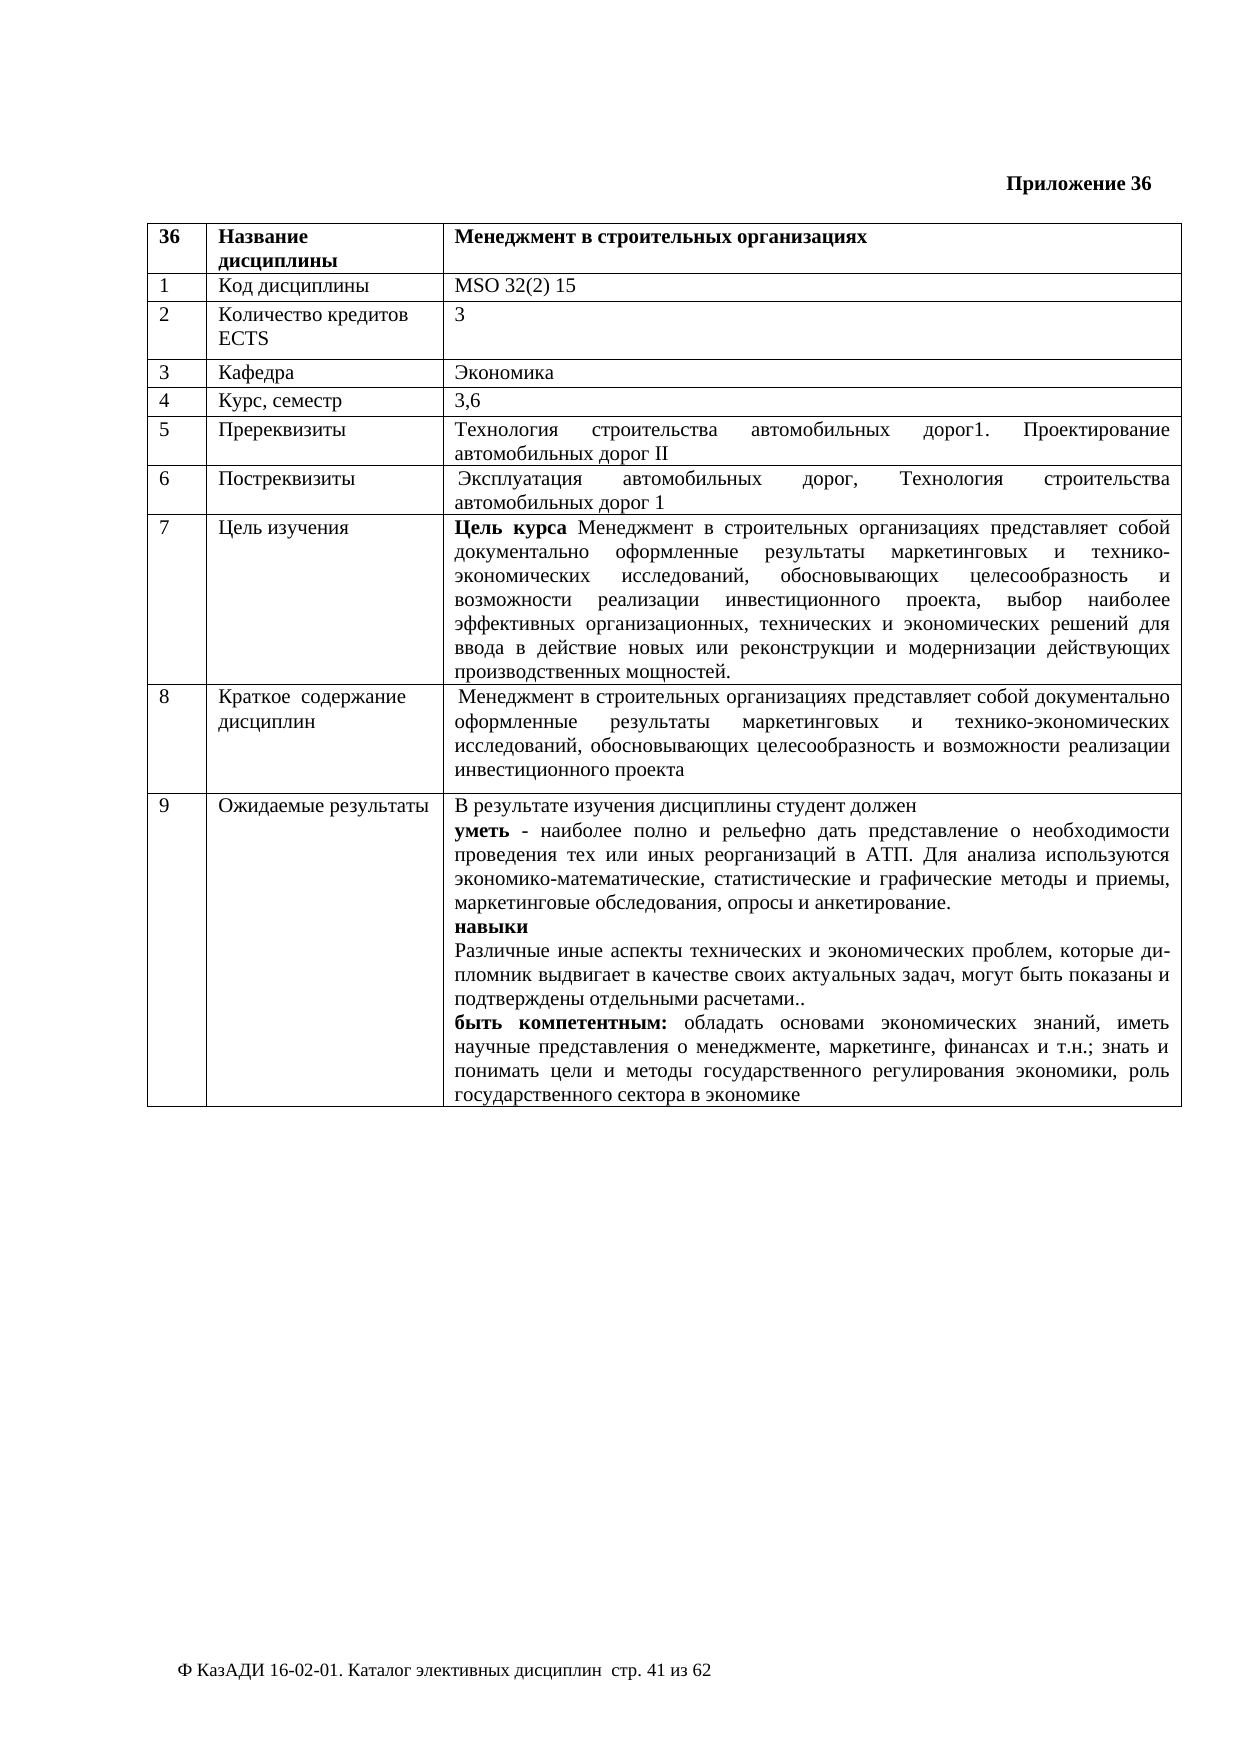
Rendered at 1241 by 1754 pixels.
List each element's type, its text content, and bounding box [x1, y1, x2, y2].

table_cell 5 [148, 417, 206, 465]
table_cell 3 [444, 302, 1181, 359]
table_header Название дисциплины [207, 224, 443, 272]
table_cell Экономика [444, 360, 1181, 387]
table_cell Менеджмент в строительных организациях представляет собой документально оформленные результаты маркетинговых и технико-экономических исследований, обосновывающих целесообразность и возможности реализации инвестиционного проекта [444, 685, 1181, 792]
table_cell 6 [148, 466, 206, 514]
table_cell 7 [148, 515, 206, 683]
table_cell Цель изучения [207, 515, 443, 683]
table_cell 3 [148, 360, 206, 387]
table_cell Цель курса Менеджмент в строительных организациях представляет собой документально оформленные результаты маркетинговых и технико-экономических исследований, обосновывающих целесообразность и возможности реализации инвестиционного проекта, выбор наиболее эффективных организационных, технических и экономических решений для ввода в действие новых или реконструкции и модернизации действующих производственных мощностей. [444, 515, 1181, 683]
table_cell Постреквизиты [207, 466, 443, 514]
table_cell 8 [148, 685, 206, 792]
table_cell 9 [148, 794, 206, 1106]
table_cell Ожидаемые результаты [207, 794, 443, 1106]
table_header Менеджмент в строительных организациях [444, 224, 1181, 272]
table_cell 3,6 [444, 388, 1181, 416]
table_cell MSO 32(2) 15 [444, 274, 1181, 301]
table_cell 2 [148, 302, 206, 359]
table_cell Количество кредитов ECTS [207, 302, 443, 359]
table_cell Кафедра [207, 360, 443, 387]
table_cell Код дисциплины [207, 274, 443, 301]
table_cell 4 [148, 388, 206, 416]
text Приложение 36 [177, 171, 1152, 195]
table_header 36 [148, 224, 206, 272]
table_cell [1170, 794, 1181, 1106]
table_cell Краткое содержание дисциплин [207, 685, 443, 792]
table_cell Технология строительства автомобильных дорог1. Проектирование автомобильных дорог II [444, 417, 1181, 465]
table_cell 1 [148, 274, 206, 301]
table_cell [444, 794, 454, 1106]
table_cell Эксплуатация автомобильных дорог, Технология строительства автомобильных дорог 1 [444, 466, 1181, 514]
table_cell Пререквизиты [207, 417, 443, 465]
table_cell Курс, семестр [207, 388, 443, 416]
